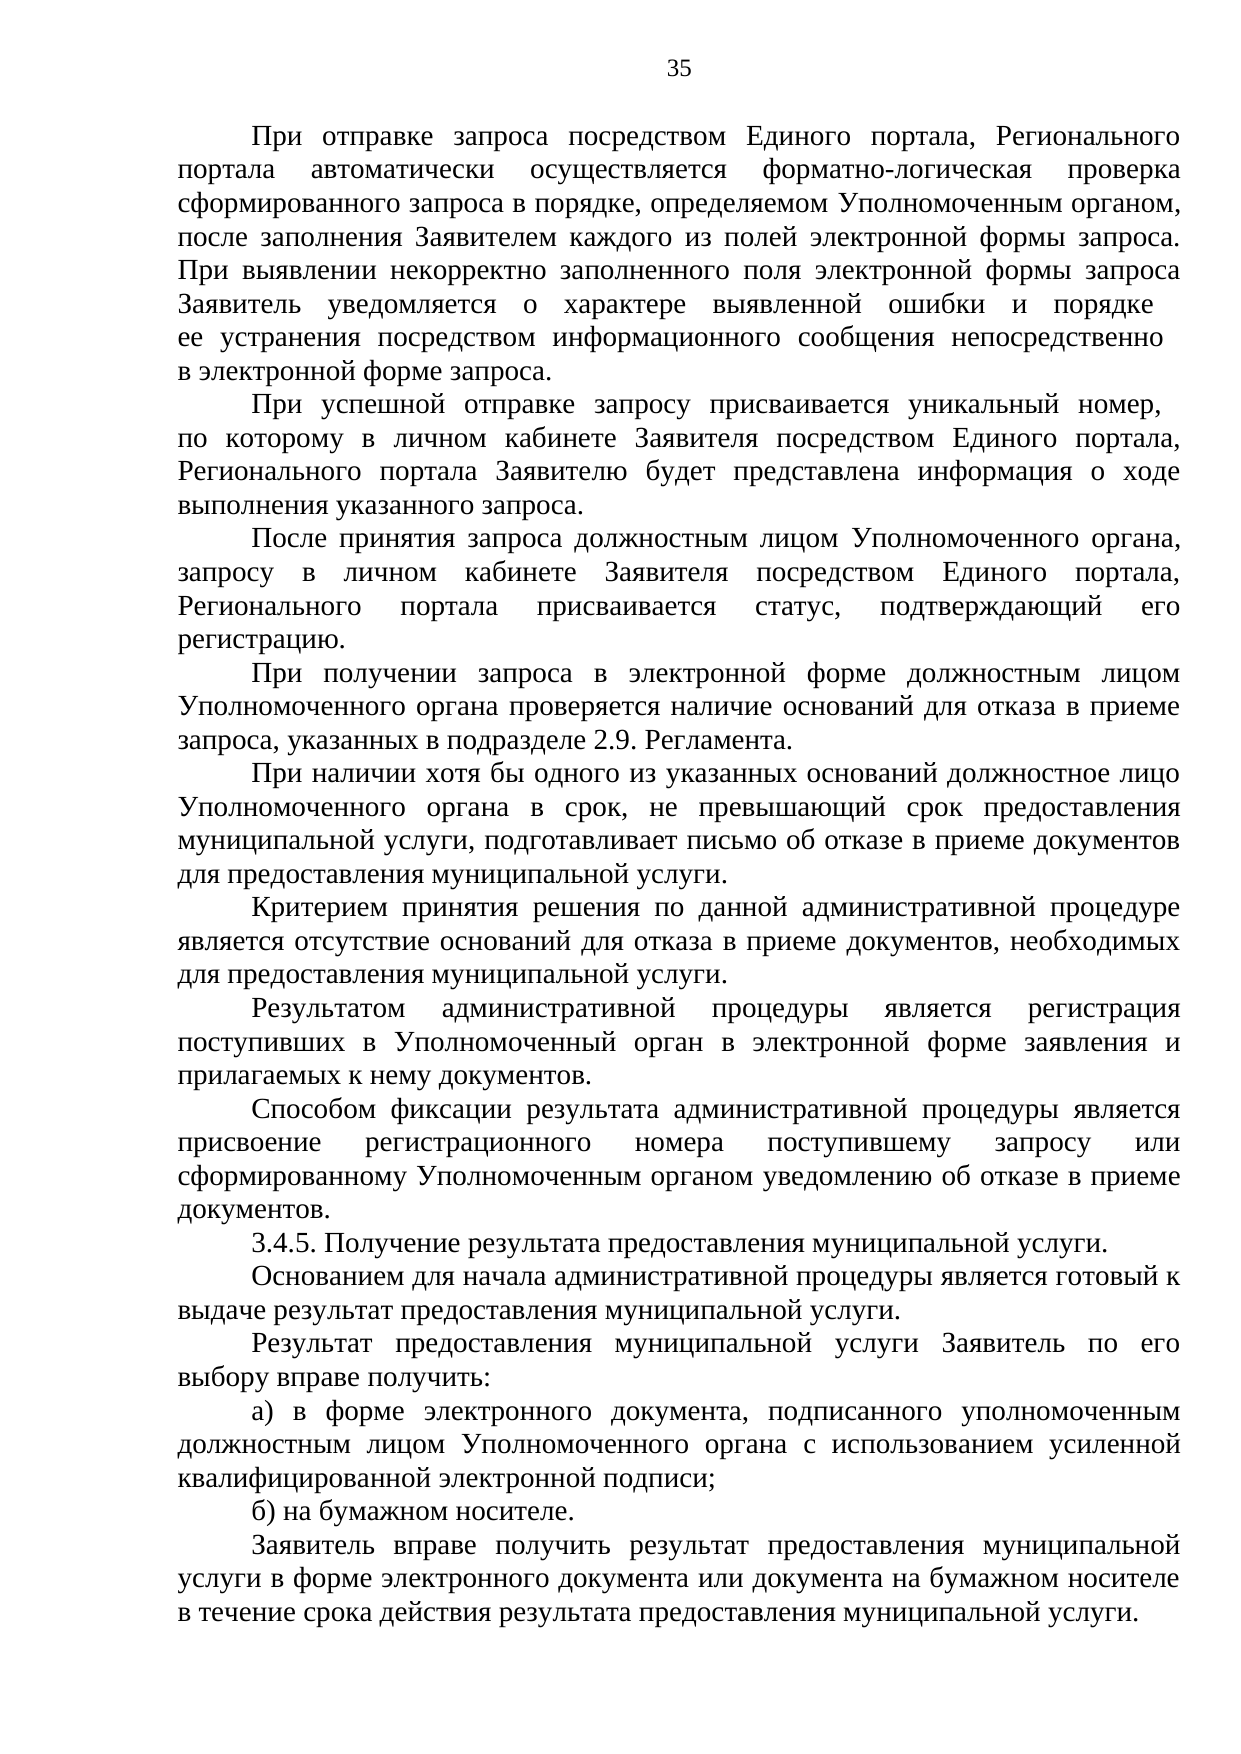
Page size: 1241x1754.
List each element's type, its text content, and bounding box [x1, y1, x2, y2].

text Результатом административной процедуры является регистрация поступивших в Уполномоченный орган в электронной форме заявления и прилагаемых к нему документов. [177, 990, 1181, 1091]
text Критерием принятия решения по данной административной процедуре является отсутствие оснований для отказа в приеме документов, необходимых для предоставления муниципальной услуги. [177, 889, 1181, 990]
text После принятия запроса должностным лицом Уполномоченного органа, запросу в личном кабинете Заявителя посредством Единого портала, Регионального портала присваивается статус, подтверждающий его регистрацию. [177, 521, 1181, 655]
text Способом фиксации результата административной процедуры является присвоение регистрационного номера поступившему запросу или сформированному Уполномоченным органом уведомлению об отказе в приеме документов. [177, 1091, 1181, 1225]
text При отправке запроса посредством Единого портала, Регионального портала автоматически осуществляется форматно-логическая проверка сформированного запроса в порядке, определяемом Уполномоченным органом, после заполнения Заявителем каждого из полей электронной формы запроса. При выявлении некорректно заполненного поля электронной формы запроса Заявитель уведомляется о характере выявленной ошибки и порядке ее устранения посредством информационного сообщения непосредственно в электронной форме запроса. [177, 118, 1181, 386]
text а) в форме электронного документа, подписанного уполномоченным должностным лицом Уполномоченного органа с использованием усиленной квалифицированной электронной подписи; [177, 1393, 1181, 1493]
text 3.4.5. Получение результата предоставления муниципальной услуги. [177, 1225, 1181, 1258]
text Основанием для начала административной процедуры является готовый к выдаче результат предоставления муниципальной услуги. [177, 1258, 1181, 1326]
text При наличии хотя бы одного из указанных оснований должностное лицо Уполномоченного органа в срок, не превышающий срок предоставления муниципальной услуги, подготавливает письмо об отказе в приеме документов для предоставления муниципальной услуги. [177, 755, 1181, 889]
text Заявитель вправе получить результат предоставления муниципальной услуги в форме электронного документа или документа на бумажном носителе в течение срока действия результата предоставления муниципальной услуги. [177, 1527, 1181, 1627]
text б) на бумажном носителе. [177, 1493, 1181, 1527]
text При получении запроса в электронной форме должностным лицом Уполномоченного органа проверяется наличие оснований для отказа в приеме запроса, указанных в подразделе 2.9. Регламента. [177, 655, 1181, 755]
text При успешной отправке запросу присваивается уникальный номер, по которому в личном кабинете Заявителя посредством Единого портала, Регионального портала Заявителю будет представлена информация о ходе выполнения указанного запроса. [177, 386, 1181, 521]
text Результат предоставления муниципальной услуги Заявитель по его выбору вправе получить: [177, 1326, 1181, 1393]
